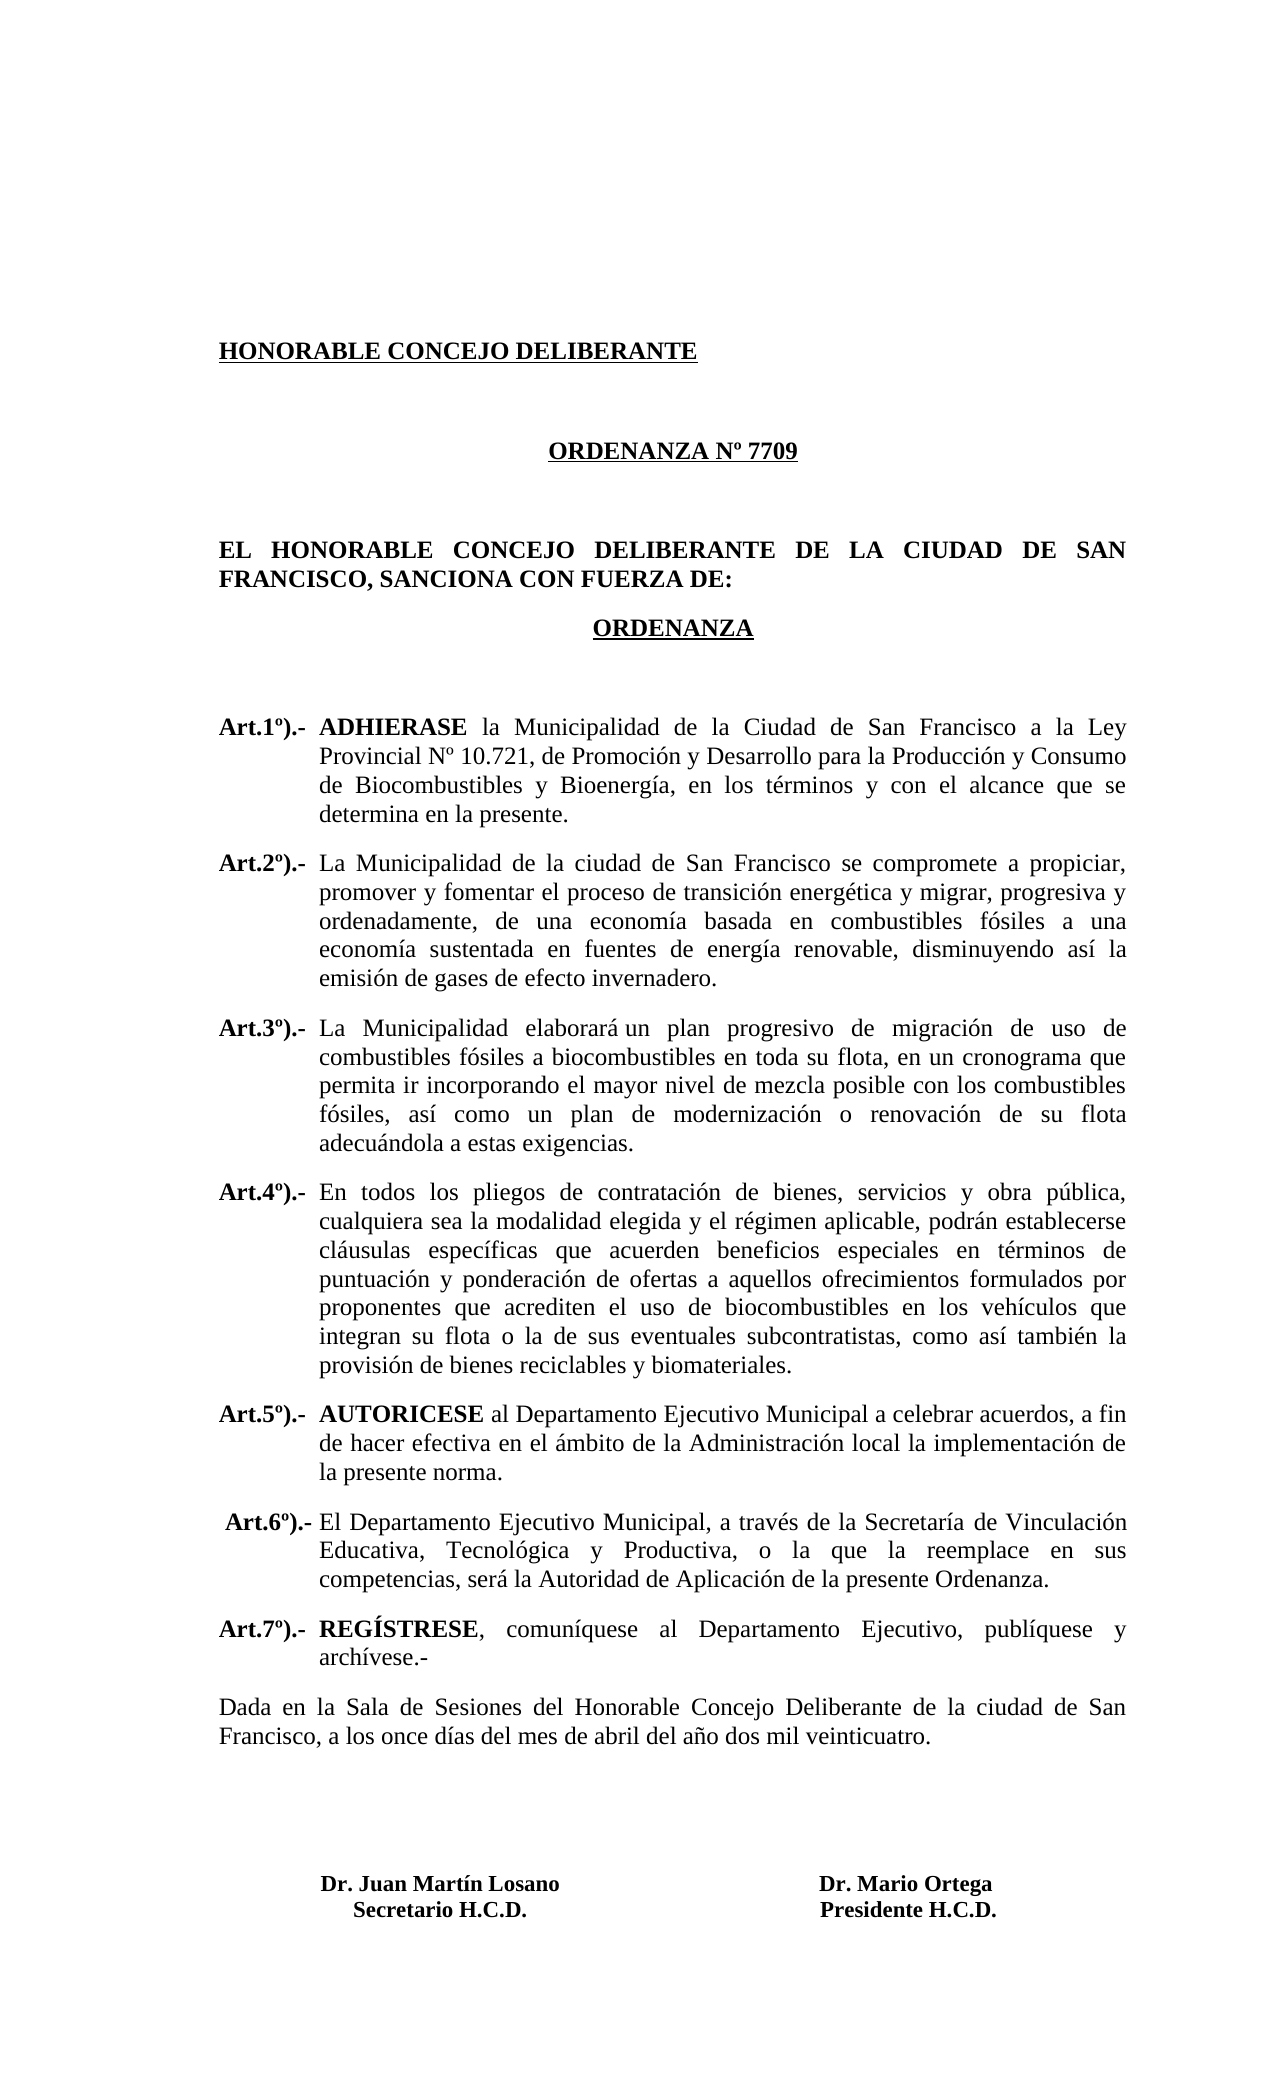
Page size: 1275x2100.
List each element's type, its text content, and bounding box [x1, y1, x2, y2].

text ORDENANZA Nº 7709 [218, 436, 1127, 464]
text ORDENANZA [218, 613, 1127, 642]
text Dada en la Sala de Sesiones del Honorable Concejo Deliberante de la ciudad de San Francisco, a los once días del mes de abril del año dos mil veinticuatro. [218, 1692, 1127, 1749]
text EL HONORABLE CONCEJO DELIBERANTE DE LA CIUDAD DE SAN FRANCISCO, SANCIONA CON FUERZA DE: [218, 535, 1127, 592]
text Art.1º).- ADHIERASE la Municipalidad de la Ciudad de San Francisco a la Ley Provincial Nº 10.721, de Promoción y Desarrollo para la Producción y Consumo de Biocombustibles y Bioenergía, en los términos y con el alcance que se determina en la presente. [218, 712, 1127, 827]
text Art.2º).- La Municipalidad de la ciudad de San Francisco se compromete a propiciar, promover y fomentar el proceso de transición energética y migrar, progresiva y ordenadamente, de una economía basada en combustibles fósiles a una economía sustentada en fuentes de energía renovable, disminuyendo así la emisión de gases de efecto invernadero. [218, 848, 1127, 992]
text Art.5º).- AUTORICESE al Departamento Ejecutivo Municipal a celebrar acuerdos, a fin de hacer efectiva en el ámbito de la Administración local la implementación de la presente norma. [218, 1399, 1127, 1486]
table_header Dr. Mario Ortega Presidente H.C.D. [673, 1870, 1138, 1922]
text HONORABLE CONCEJO DELIBERANTE [218, 337, 1127, 365]
text Art.4º).- En todos los pliegos de contratación de bienes, servicios y obra pública, cualquiera sea la modalidad elegida y el régimen aplicable, podrán establecerse cláusulas específicas que acuerden beneficios especiales en términos de puntuación y ponderación de ofertas a aquellos ofrecimientos formulados por proponentes que acrediten el uso de biocombustibles en los vehículos que integran su flota o la de sus eventuales subcontratistas, como así también la provisión de bienes reciclables y biomateriales. [218, 1177, 1127, 1379]
table_header Dr. Juan Martín Losano Secretario H.C.D. [207, 1870, 673, 1922]
text Art.3º).- La Municipalidad elaborará un plan progresivo de migración de uso de combustibles fósiles a biocombustibles en toda su flota, en un cronograma que permita ir incorporando el mayor nivel de mezcla posible con los combustibles fósiles, así como un plan de modernización o renovación de su flota adecuándola a estas exigencias. [218, 1013, 1127, 1157]
text Art.7º).- REGÍSTRESE, comuníquese al Departamento Ejecutivo, publíquese y archívese.- [218, 1614, 1127, 1671]
text Art.6º).- El Departamento Ejecutivo Municipal, a través de la Secretaría de Vinculación Educativa, Tecnológica y Productiva, o la que la reemplace en sus competencias, será la Autoridad de Aplicación de la presente Ordenanza. [218, 1507, 1127, 1593]
